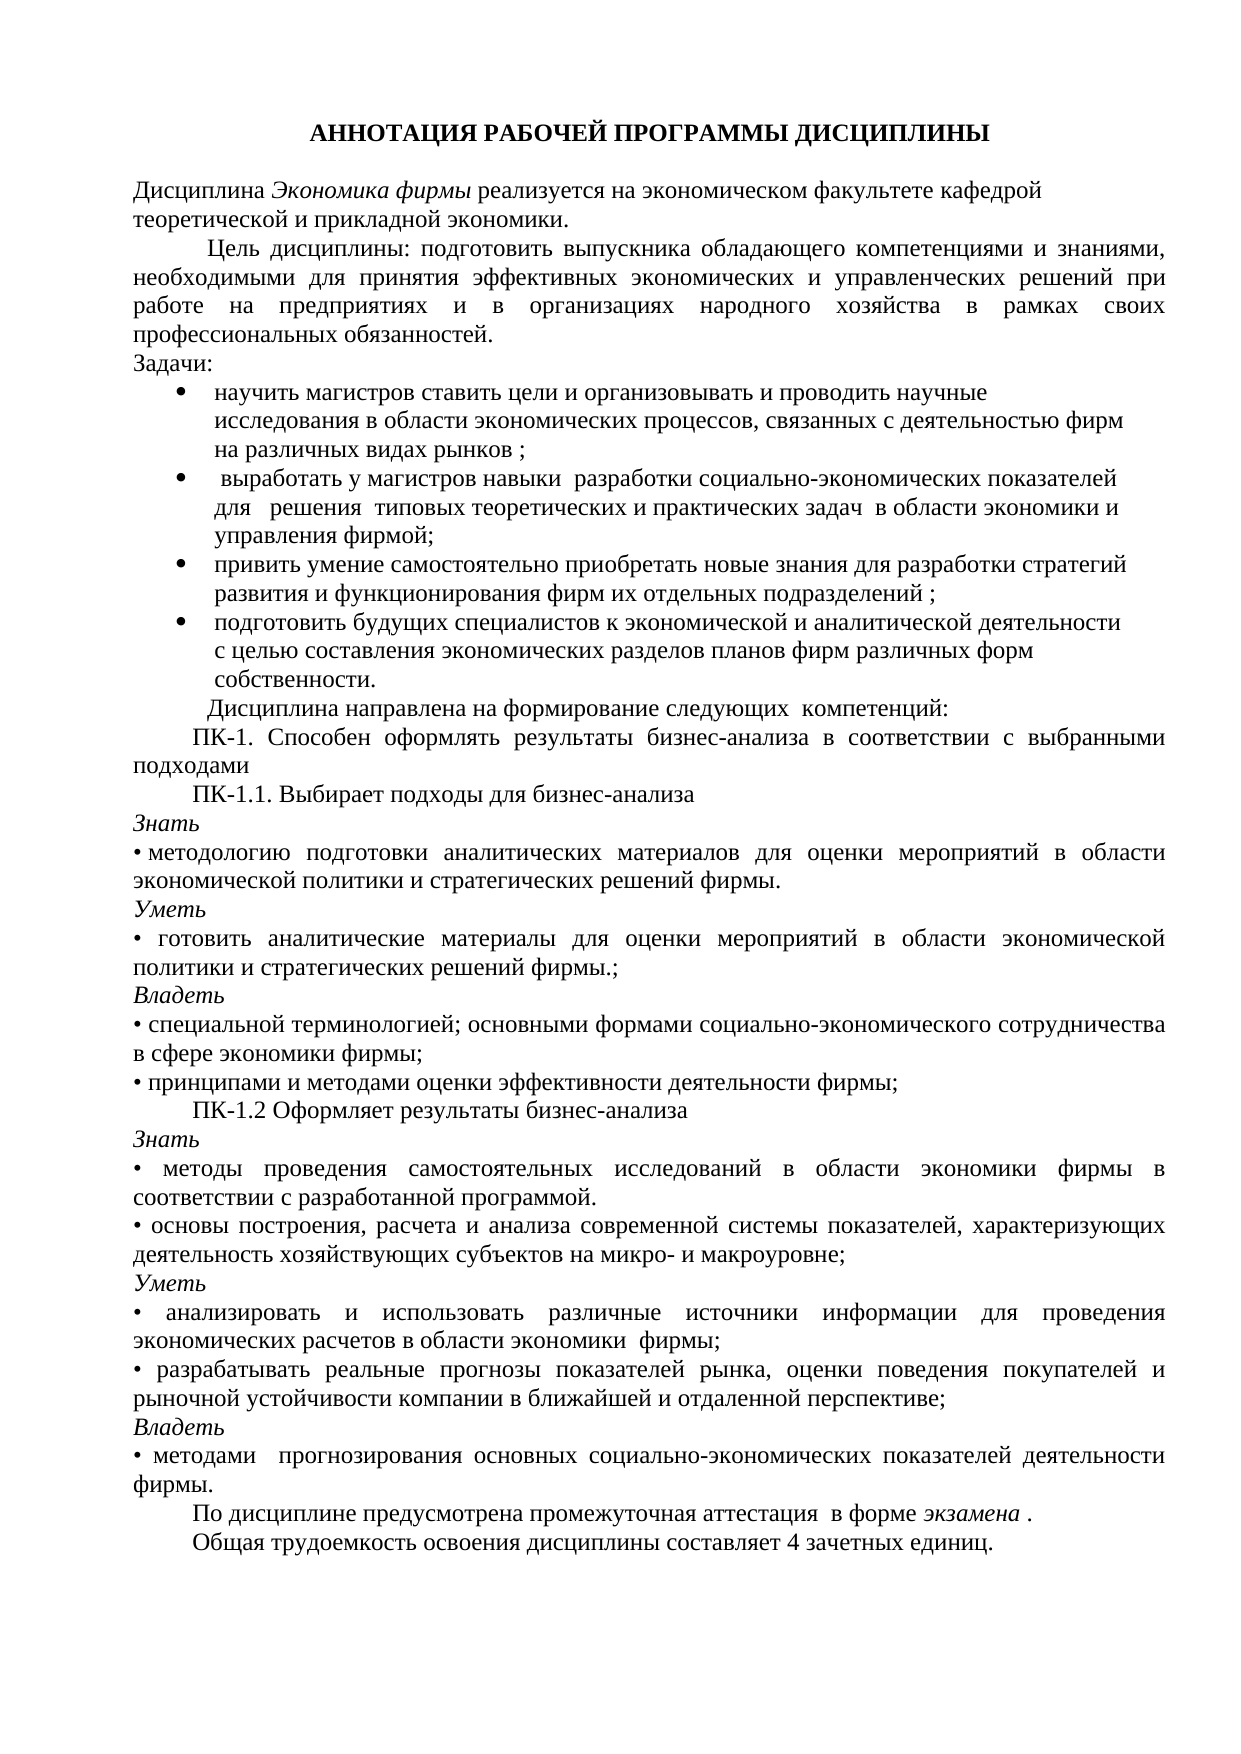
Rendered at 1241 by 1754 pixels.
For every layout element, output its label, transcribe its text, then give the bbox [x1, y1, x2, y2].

list привить умение самостоятельно приобретать новые знания для разработки стратегий развития и функционирования фирм их отдельных подразделений ; [177, 549, 1138, 607]
list научить магистров ставить цели и организовывать и проводить научные исследования в области экономических процессов, связанных с деятельностью фирм на различных видах рынков ; [177, 377, 1138, 463]
text ПК-1.1. Выбирает подходы для бизнес-анализа [133, 779, 1167, 808]
text Дисциплина Экономика фирмы реализуется на экономическом факультете кафедрой теоретической и прикладной экономики. [133, 176, 1167, 233]
text Дисциплина направлена на формирование следующих компетенций: [133, 693, 1167, 722]
text • анализировать и использовать различные источники информации для проведения экономических расчетов в области экономики фирмы; [133, 1297, 1167, 1354]
text • разрабатывать реальные прогнозы показателей рынка, оценки поведения покупателей и рыночной устойчивости компании в ближайшей и отдаленной перспективе; [133, 1354, 1167, 1412]
text Владеть [133, 981, 1167, 1009]
text • специальной терминологией; основными формами социально-экономического сотрудничества в сфере экономики фирмы; [133, 1009, 1167, 1067]
text ПК-1.2 Оформляет результаты бизнес-анализа [133, 1096, 1167, 1124]
text • основы построения, расчета и анализа современной системы показателей, характеризующих деятельность хозяйствующих субъектов на микро- и макроуровне; [133, 1211, 1167, 1268]
text АННОТАЦИЯ РАБОЧЕЙ ПРОГРАММЫ ДИСЦИПЛИНЫ [133, 118, 1167, 147]
text ПК-1. Способен оформлять результаты бизнес-анализа в соответствии с выбранными подходами [133, 722, 1167, 779]
text • принципами и методами оценки эффективности деятельности фирмы; [133, 1067, 1167, 1096]
text Владеть [133, 1412, 1167, 1441]
text • методами прогнозирования основных социально-экономических показателей деятельности фирмы. [133, 1441, 1167, 1498]
text • методологию подготовки аналитических материалов для оценки мероприятий в области экономической политики и стратегических решений фирмы. [133, 837, 1167, 894]
text • методы проведения самостоятельных исследований в области экономики фирмы в соответствии с разработанной программой. [133, 1153, 1167, 1211]
text Уметь [133, 1268, 1167, 1297]
text Общая трудоемкость освоения дисциплины составляет 4 зачетных единиц. [133, 1527, 1167, 1556]
text Задачи: [133, 348, 1167, 377]
list выработать у магистров навыки разработки социально-экономических показателей для решения типовых теоретических и практических задач в области экономики и управления фирмой; [177, 463, 1138, 549]
text Знать [133, 1124, 1167, 1153]
text По дисциплине предусмотрена промежуточная аттестация в форме экзамена . [133, 1498, 1167, 1527]
text • готовить аналитические материалы для оценки мероприятий в области экономической политики и стратегических решений фирмы.; [133, 923, 1167, 981]
list подготовить будущих специалистов к экономической и аналитической деятельности с целью составления экономических разделов планов фирм различных форм собственности. [177, 607, 1138, 693]
text Знать [133, 808, 1167, 837]
text Уметь [133, 894, 1167, 923]
text Цель дисциплины: подготовить выпускника обладающего компетенциями и знаниями, необходимыми для принятия эффективных экономических и управленческих решений при работе на предприятиях и в организациях народного хозяйства в рамках своих профессиональных обязанностей. [133, 233, 1167, 348]
